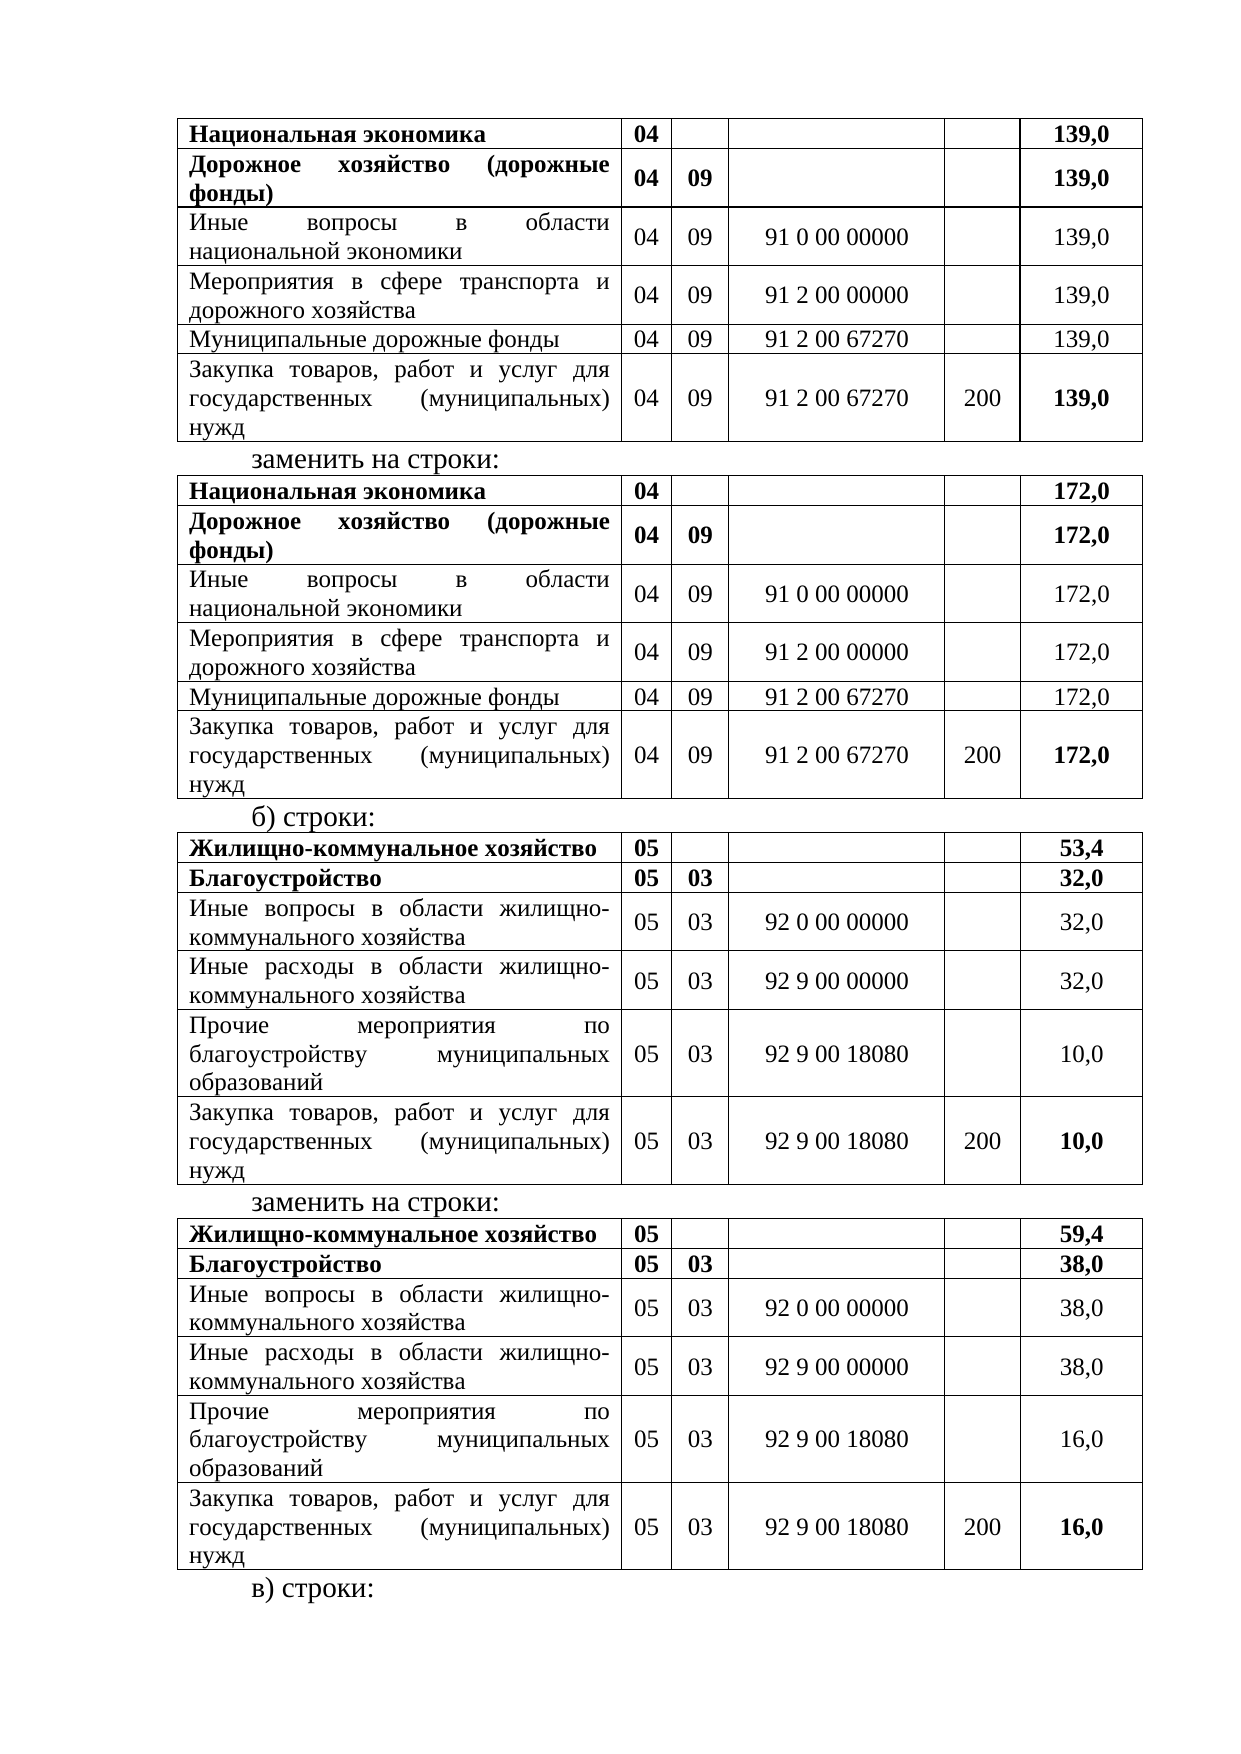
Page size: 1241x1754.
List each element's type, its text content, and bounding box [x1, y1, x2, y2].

table_cell [729, 149, 944, 206]
table_cell 172,0 [1021, 565, 1142, 622]
text б) строки: [177, 799, 1152, 832]
table_cell Прочие мероприятия по благоустройству муниципальных образований [178, 1010, 621, 1096]
table_cell 05 [622, 1279, 671, 1336]
table_cell 172,0 [1021, 506, 1142, 563]
table_cell 04 [622, 354, 671, 441]
table_cell [945, 623, 1020, 681]
table_cell Иные расходы в области жилищно-коммунального хозяйства [178, 951, 621, 1009]
table_cell Дорожное хозяйство (дорожные фонды) [178, 149, 621, 206]
table_header [729, 1219, 944, 1248]
table_header [945, 119, 1019, 148]
table_cell 04 [622, 682, 671, 710]
table_cell 92 0 00 00000 [729, 1279, 944, 1336]
table_cell [945, 325, 1019, 353]
table_cell Закупка товаров, работ и услуг для государственных (муниципальных) нужд [178, 354, 621, 441]
table_header 53,4 [1021, 833, 1142, 862]
table_cell 16,0 [1021, 1483, 1142, 1569]
table_header [945, 476, 1020, 505]
table_cell 32,0 [1021, 893, 1142, 950]
table_cell 10,0 [1021, 1010, 1142, 1096]
table_cell 139,0 [1021, 266, 1142, 323]
table_cell 92 9 00 00000 [729, 1337, 944, 1395]
table_cell 09 [672, 623, 728, 681]
table_cell [945, 893, 1020, 950]
table_cell Муниципальные дорожные фонды [178, 682, 621, 710]
table_cell 04 [622, 565, 671, 622]
table_cell 91 0 00 00000 [729, 565, 944, 622]
table_cell 91 2 00 00000 [729, 266, 944, 323]
table_cell 09 [672, 354, 728, 441]
table_cell 172,0 [1021, 623, 1142, 681]
table_cell 09 [672, 565, 728, 622]
table_cell 03 [672, 893, 728, 950]
table_cell 03 [672, 1249, 728, 1278]
table_cell [729, 1249, 944, 1278]
text в) строки: [177, 1570, 1152, 1604]
table_cell Иные вопросы в области жилищно-коммунального хозяйства [178, 1279, 621, 1336]
table_cell [945, 951, 1020, 1009]
table_cell 91 0 00 00000 [729, 208, 944, 265]
table_cell 92 9 00 00000 [729, 951, 944, 1009]
table_cell 38,0 [1021, 1279, 1142, 1336]
table_header 05 [622, 1219, 671, 1248]
table_cell 04 [622, 149, 671, 206]
table_cell 04 [622, 266, 671, 323]
table_header Жилищно-коммунальное хозяйство [178, 1219, 621, 1248]
table_cell 91 2 00 67270 [729, 354, 944, 441]
table_cell 92 9 00 18080 [729, 1010, 944, 1096]
table_cell 04 [622, 208, 671, 265]
table_header [729, 476, 944, 505]
table_cell 03 [672, 863, 728, 892]
table_cell 200 [945, 1097, 1020, 1183]
table_cell [945, 1396, 1020, 1482]
table_cell Дорожное хозяйство (дорожные фонды) [178, 506, 621, 563]
table_cell 09 [672, 149, 728, 206]
table_cell 03 [672, 1279, 728, 1336]
table_cell 03 [672, 1483, 728, 1569]
table_cell 05 [622, 951, 671, 1009]
table_cell 03 [672, 951, 728, 1009]
table_cell 139,0 [1021, 325, 1142, 353]
table_cell [945, 1010, 1020, 1096]
table_cell 03 [672, 1097, 728, 1183]
table_cell 09 [672, 266, 728, 323]
table_cell Иные вопросы в области национальной экономики [178, 565, 621, 622]
table_cell [945, 682, 1020, 710]
table_cell 16,0 [1021, 1396, 1142, 1482]
table_header [729, 119, 944, 148]
table_cell 04 [622, 506, 671, 563]
table_cell Закупка товаров, работ и услуг для государственных (муниципальных) нужд [178, 1097, 621, 1183]
table_header [672, 119, 728, 148]
table_cell Иные вопросы в области национальной экономики [178, 208, 621, 265]
table_cell 91 2 00 00000 [729, 623, 944, 681]
table_cell [945, 208, 1019, 265]
table_header 172,0 [1021, 476, 1142, 505]
table_cell 172,0 [1021, 711, 1142, 798]
table_cell [945, 266, 1019, 323]
table_cell Иные вопросы в области жилищно-коммунального хозяйства [178, 893, 621, 950]
table_header Жилищно-коммунальное хозяйство [178, 833, 621, 862]
table_cell Благоустройство [178, 1249, 621, 1278]
text заменить на строки: [177, 442, 1152, 475]
table_header Национальная экономика [178, 119, 621, 148]
table_cell Закупка товаров, работ и услуг для государственных (муниципальных) нужд [178, 1483, 621, 1569]
table_cell [729, 506, 944, 563]
table_cell 05 [622, 1483, 671, 1569]
text заменить на строки: [177, 1184, 1152, 1218]
table_cell 09 [672, 506, 728, 563]
table_cell 04 [622, 623, 671, 681]
table_cell 172,0 [1021, 682, 1142, 710]
table_cell Закупка товаров, работ и услуг для государственных (муниципальных) нужд [178, 711, 621, 798]
table_cell 200 [945, 711, 1020, 798]
table_header [945, 833, 1020, 862]
table_cell Муниципальные дорожные фонды [178, 325, 621, 353]
table_header [672, 1219, 728, 1248]
table_cell 32,0 [1021, 951, 1142, 1009]
table_cell 05 [622, 863, 671, 892]
table_header Национальная экономика [178, 476, 621, 505]
table_cell 200 [945, 1483, 1020, 1569]
table_cell Мероприятия в сфере транспорта и дорожного хозяйства [178, 623, 621, 681]
table_cell [945, 1279, 1020, 1336]
table_cell 03 [672, 1337, 728, 1395]
table_cell 139,0 [1021, 149, 1142, 206]
table_header 04 [622, 119, 671, 148]
table_header 04 [622, 476, 671, 505]
table_header 05 [622, 833, 671, 862]
table_cell 05 [622, 1337, 671, 1395]
table_cell 09 [672, 208, 728, 265]
table_cell 05 [622, 1010, 671, 1096]
table_header [945, 1219, 1020, 1248]
table_cell Иные расходы в области жилищно-коммунального хозяйства [178, 1337, 621, 1395]
table_cell [729, 863, 944, 892]
table_cell 09 [672, 682, 728, 710]
table_cell Благоустройство [178, 863, 621, 892]
table_cell 139,0 [1021, 208, 1142, 265]
table_header 139,0 [1021, 119, 1142, 148]
table_cell 92 9 00 18080 [729, 1396, 944, 1482]
table_cell 139,0 [1021, 354, 1142, 441]
table_header [672, 833, 728, 862]
table_cell Мероприятия в сфере транспорта и дорожного хозяйства [178, 266, 621, 323]
table_cell [945, 1337, 1020, 1395]
table_cell [945, 149, 1019, 206]
table_cell 91 2 00 67270 [729, 325, 944, 353]
table_cell Прочие мероприятия по благоустройству муниципальных образований [178, 1396, 621, 1482]
table_cell 92 9 00 18080 [729, 1097, 944, 1183]
table_cell 32,0 [1021, 863, 1142, 892]
table_header [729, 833, 944, 862]
table_cell 03 [672, 1396, 728, 1482]
table_cell [945, 506, 1020, 563]
table_cell 09 [672, 325, 728, 353]
table_cell 92 0 00 00000 [729, 893, 944, 950]
table_header 59,4 [1021, 1219, 1142, 1248]
table_cell 10,0 [1021, 1097, 1142, 1183]
table_cell 04 [622, 325, 671, 353]
table_cell 09 [672, 711, 728, 798]
table_header [672, 476, 728, 505]
table_cell 04 [622, 711, 671, 798]
table_cell [945, 863, 1020, 892]
table_cell [945, 565, 1020, 622]
table_cell 05 [622, 1249, 671, 1278]
table_cell 91 2 00 67270 [729, 711, 944, 798]
table_cell 91 2 00 67270 [729, 682, 944, 710]
table_cell 38,0 [1021, 1337, 1142, 1395]
table_cell 05 [622, 1396, 671, 1482]
table_cell 92 9 00 18080 [729, 1483, 944, 1569]
table_cell 38,0 [1021, 1249, 1142, 1278]
table_cell 05 [622, 893, 671, 950]
table_cell 03 [672, 1010, 728, 1096]
table_cell [945, 1249, 1020, 1278]
table_cell 200 [945, 354, 1019, 441]
table_cell 05 [622, 1097, 671, 1183]
